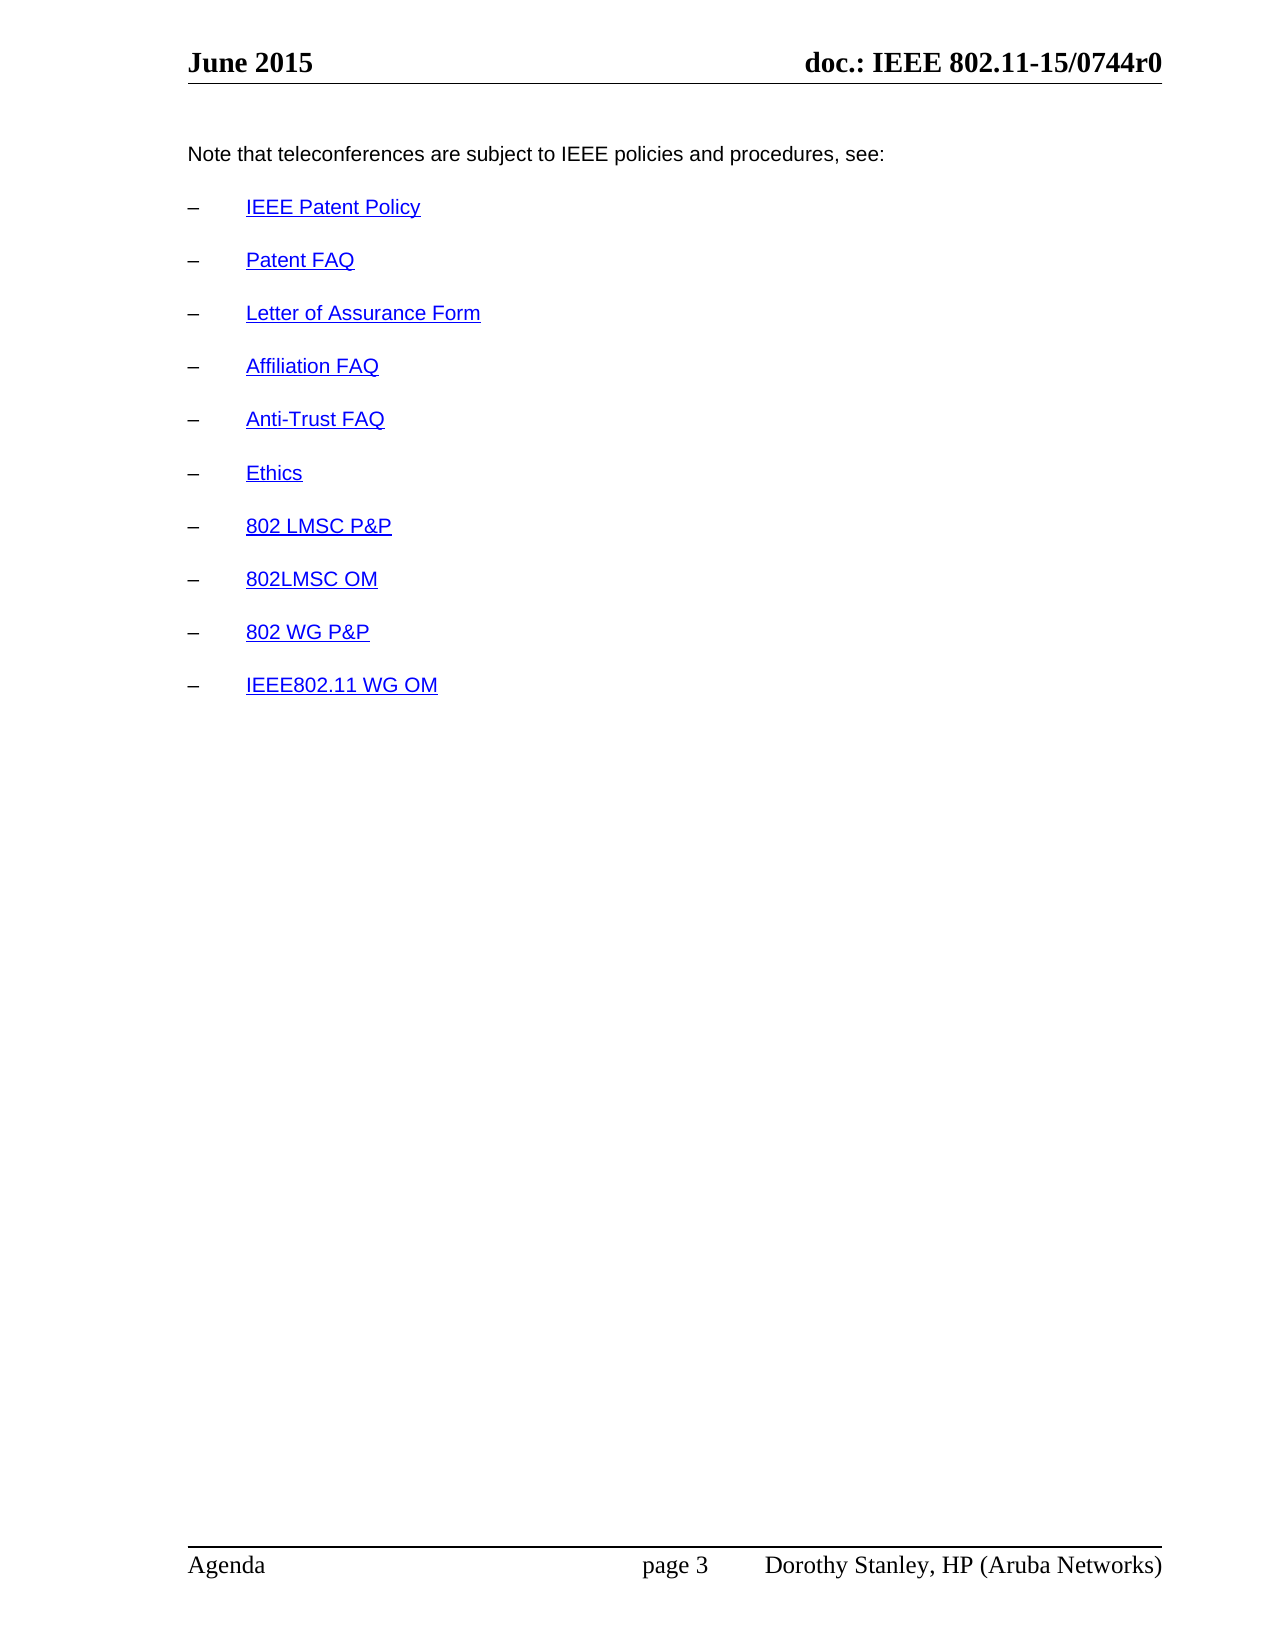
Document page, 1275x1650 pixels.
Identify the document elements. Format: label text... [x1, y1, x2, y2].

text – 802 LMSC P&P [187, 513, 1162, 537]
text Note that teleconferences are subject to IEEE policies and procedures, see: [187, 142, 1162, 166]
text – Affiliation FAQ [187, 354, 1162, 378]
text – Patent FAQ [187, 248, 1162, 272]
text – Ethics [187, 460, 1162, 484]
text – 802LMSC OM [187, 567, 1162, 591]
text – Anti-Trust FAQ [187, 407, 1162, 431]
text – IEEE Patent Policy [187, 195, 1162, 219]
text – Letter of Assurance Form [187, 301, 1162, 325]
text – 802 WG P&P [187, 620, 1162, 644]
text – IEEE802.11 WG OM [187, 673, 1162, 697]
